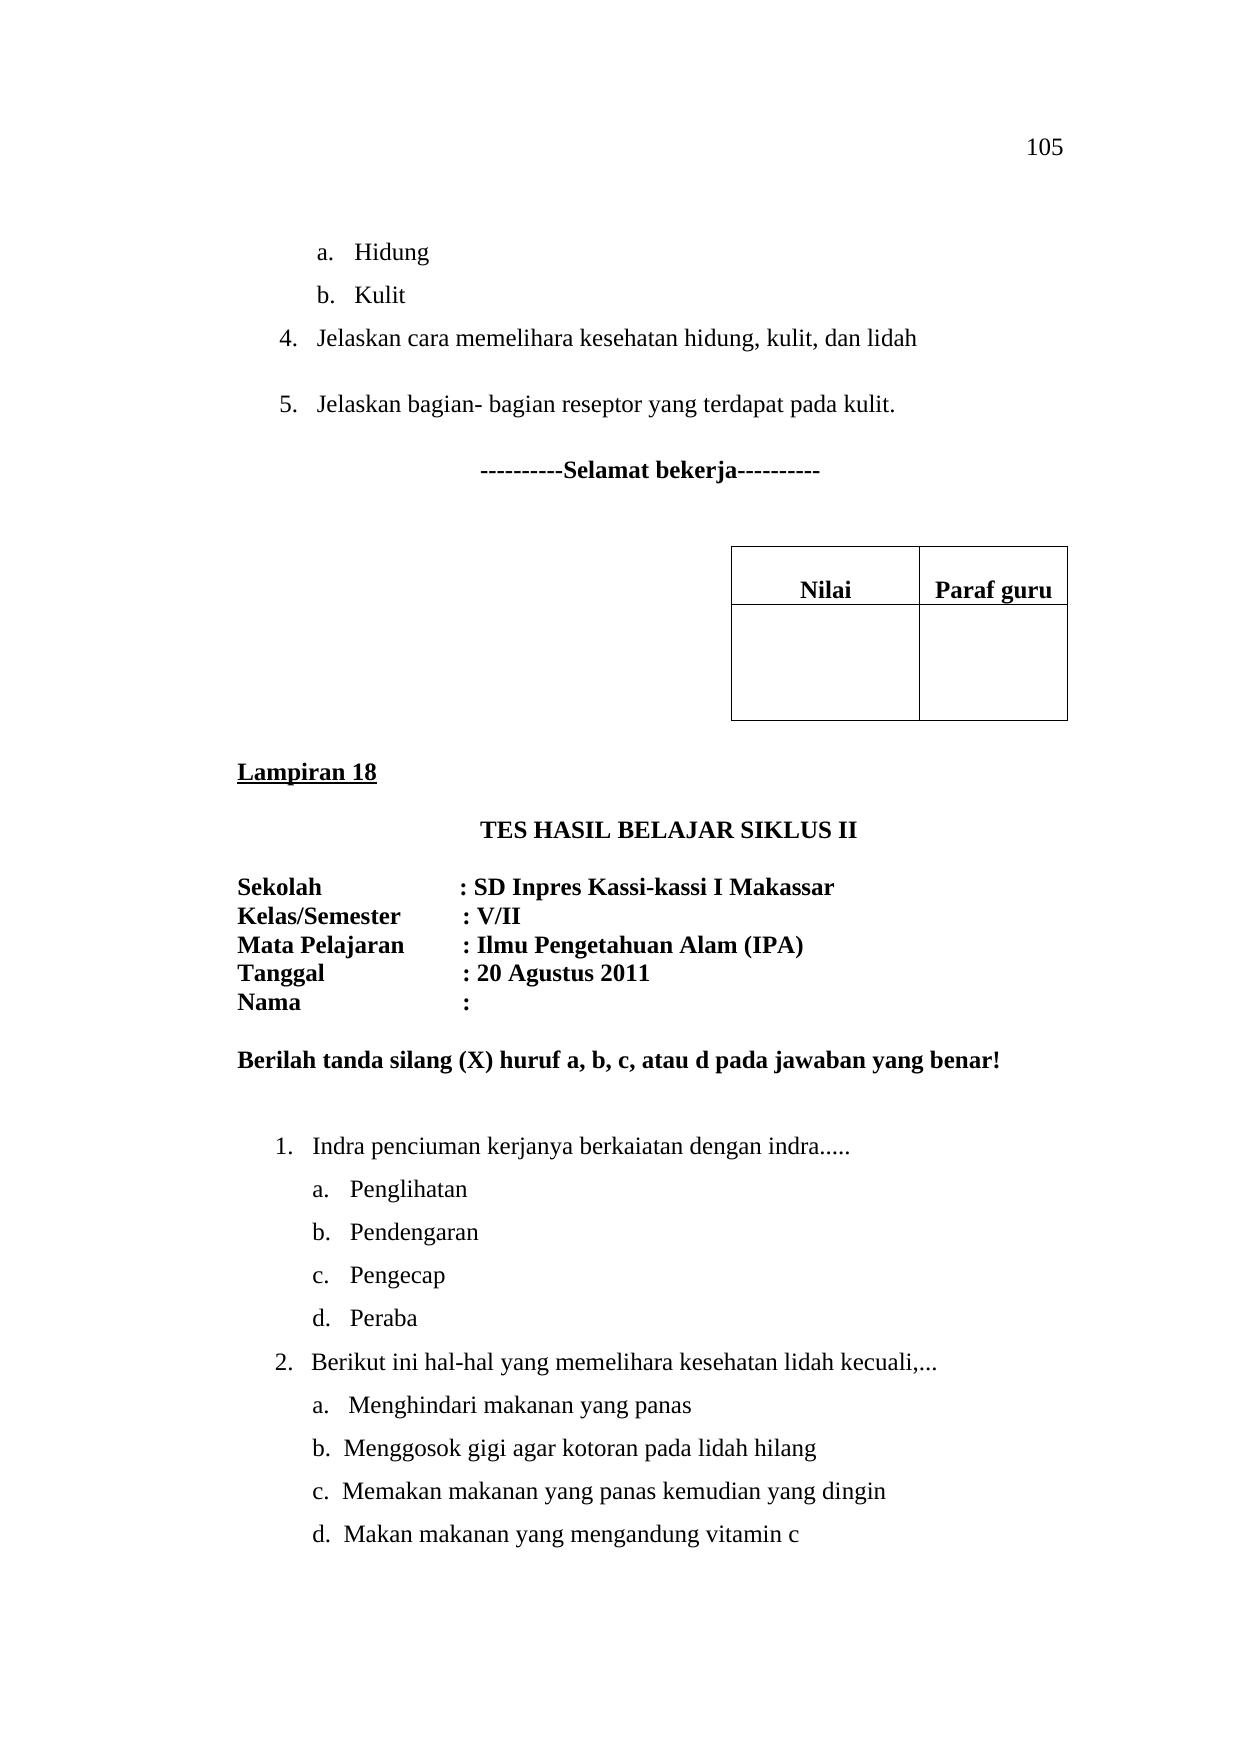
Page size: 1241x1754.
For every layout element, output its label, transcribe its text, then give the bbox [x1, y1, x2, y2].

text Sekolah : SD Inpres Kassi-kassi I Makassar [237, 872, 1063, 901]
list Berilah tanda silang (X) huruf a, b, c, atau d pada jawaban yang benar! [237, 1045, 1063, 1073]
text ----------Selamat bekerja---------- [237, 455, 1063, 484]
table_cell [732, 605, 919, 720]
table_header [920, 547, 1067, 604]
text Nama : [237, 987, 1063, 1016]
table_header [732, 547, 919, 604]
list Indra penciuman kerjanya berkaiatan dengan indra..... [274, 1131, 1063, 1160]
text Mata Pelajaran : Ilmu Pengetahuan Alam (IPA) [237, 930, 1063, 958]
list a. Menghindari makanan yang panas [312, 1390, 1063, 1418]
text b. Menggosok gigi agar kotoran pada lidah hilang [237, 1433, 1063, 1462]
list Penglihatan [312, 1174, 1063, 1203]
list Pengecap [312, 1260, 1063, 1289]
list Jelaskan cara memelihara kesehatan hidung, kulit, dan lidah [279, 323, 1063, 352]
list Hidung [317, 237, 1063, 266]
list Peraba [312, 1303, 1063, 1332]
list Jelaskan bagian- bagian reseptor yang terdapat pada kulit. [279, 389, 1063, 418]
list Berikut ini hal-hal yang memelihara kesehatan lidah kecuali,... [274, 1347, 1063, 1375]
text Kelas/Semester : V/II [237, 901, 1063, 930]
list TES HASIL BELAJAR SIKLUS II [274, 815, 1063, 843]
list Pendengaran [312, 1217, 1063, 1246]
list c. Memakan makanan yang panas kemudian yang dingin [312, 1476, 1063, 1505]
list d. Makan makanan yang mengandung vitamin c [312, 1519, 1063, 1548]
list Kulit [317, 280, 1063, 309]
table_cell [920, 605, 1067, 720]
text Lampiran 18 [237, 757, 1063, 786]
text Tanggal : 20 Agustus 2011 [237, 958, 1063, 987]
